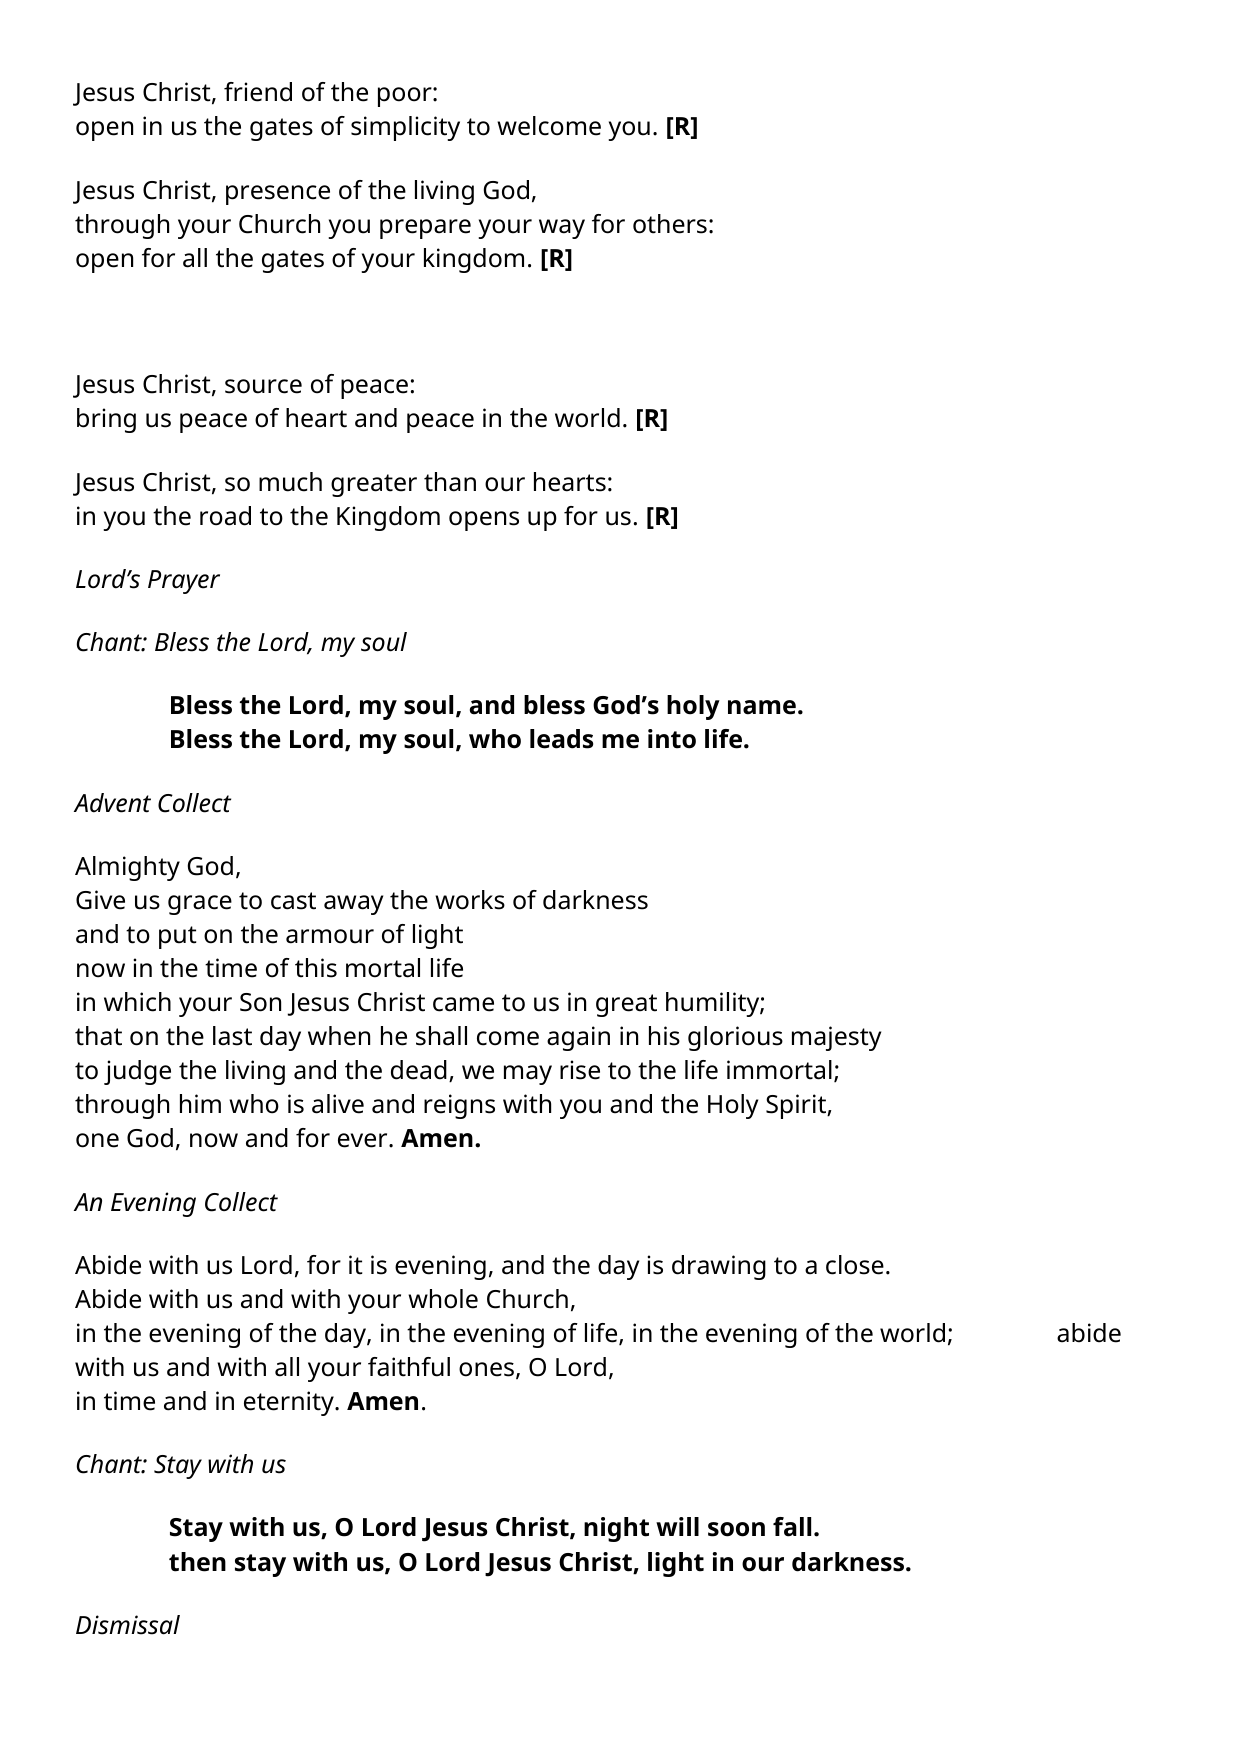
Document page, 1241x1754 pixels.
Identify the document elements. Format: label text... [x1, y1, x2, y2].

text Lord’s Prayer [75, 561, 1165, 596]
text Almighty God, Give us grace to cast away the works of darkness and to put on the armour of light now in the time of this mortal life in which your Son Jesus Christ came to us in great humility; that on the last day when he shall come again in his glorious majesty to judge the living and the dead, we may rise to the life immortal; through him who is alive and reigns with you and the Holy Spirit, one God, now and for ever. Amen. [75, 848, 1165, 1155]
text Jesus Christ, so much greater than our hearts: in you the road to the Kingdom opens up for us. [R] [75, 464, 1165, 532]
text Chant: Stay with us [75, 1447, 1165, 1481]
text Jesus Christ, friend of the poor: open in us the gates of simplicity to welcome you. [R] [75, 75, 1165, 143]
text Advent Collect [75, 785, 1165, 819]
text Abide with us Lord, for it is evening, and the day is drawing to a close. Abide with us and with your whole Church, in the evening of the day, in the evening of life, in the evening of the world; abide with us and with all your faithful ones, O Lord, in time and in eternity. Amen. [75, 1247, 1165, 1418]
text Chant: Bless the Lord, my soul [75, 625, 1165, 659]
text An Evening Collect [75, 1184, 1165, 1218]
text Stay with us, O Lord Jesus Christ, night will soon fall. then stay with us, O Lord Jesus Christ, light in our darkness. [169, 1510, 1165, 1578]
text Bless the Lord, my soul, and bless God’s holy name. Bless the Lord, my soul, who leads me into life. [169, 688, 1165, 756]
text Jesus Christ, source of peace: bring us peace of heart and peace in the world. [R] [75, 367, 1165, 435]
text Jesus Christ, presence of the living God, through your Church you prepare your way for others: open for all the gates of your kingdom. [R] [75, 172, 1165, 274]
text Dismissal [75, 1607, 1165, 1641]
